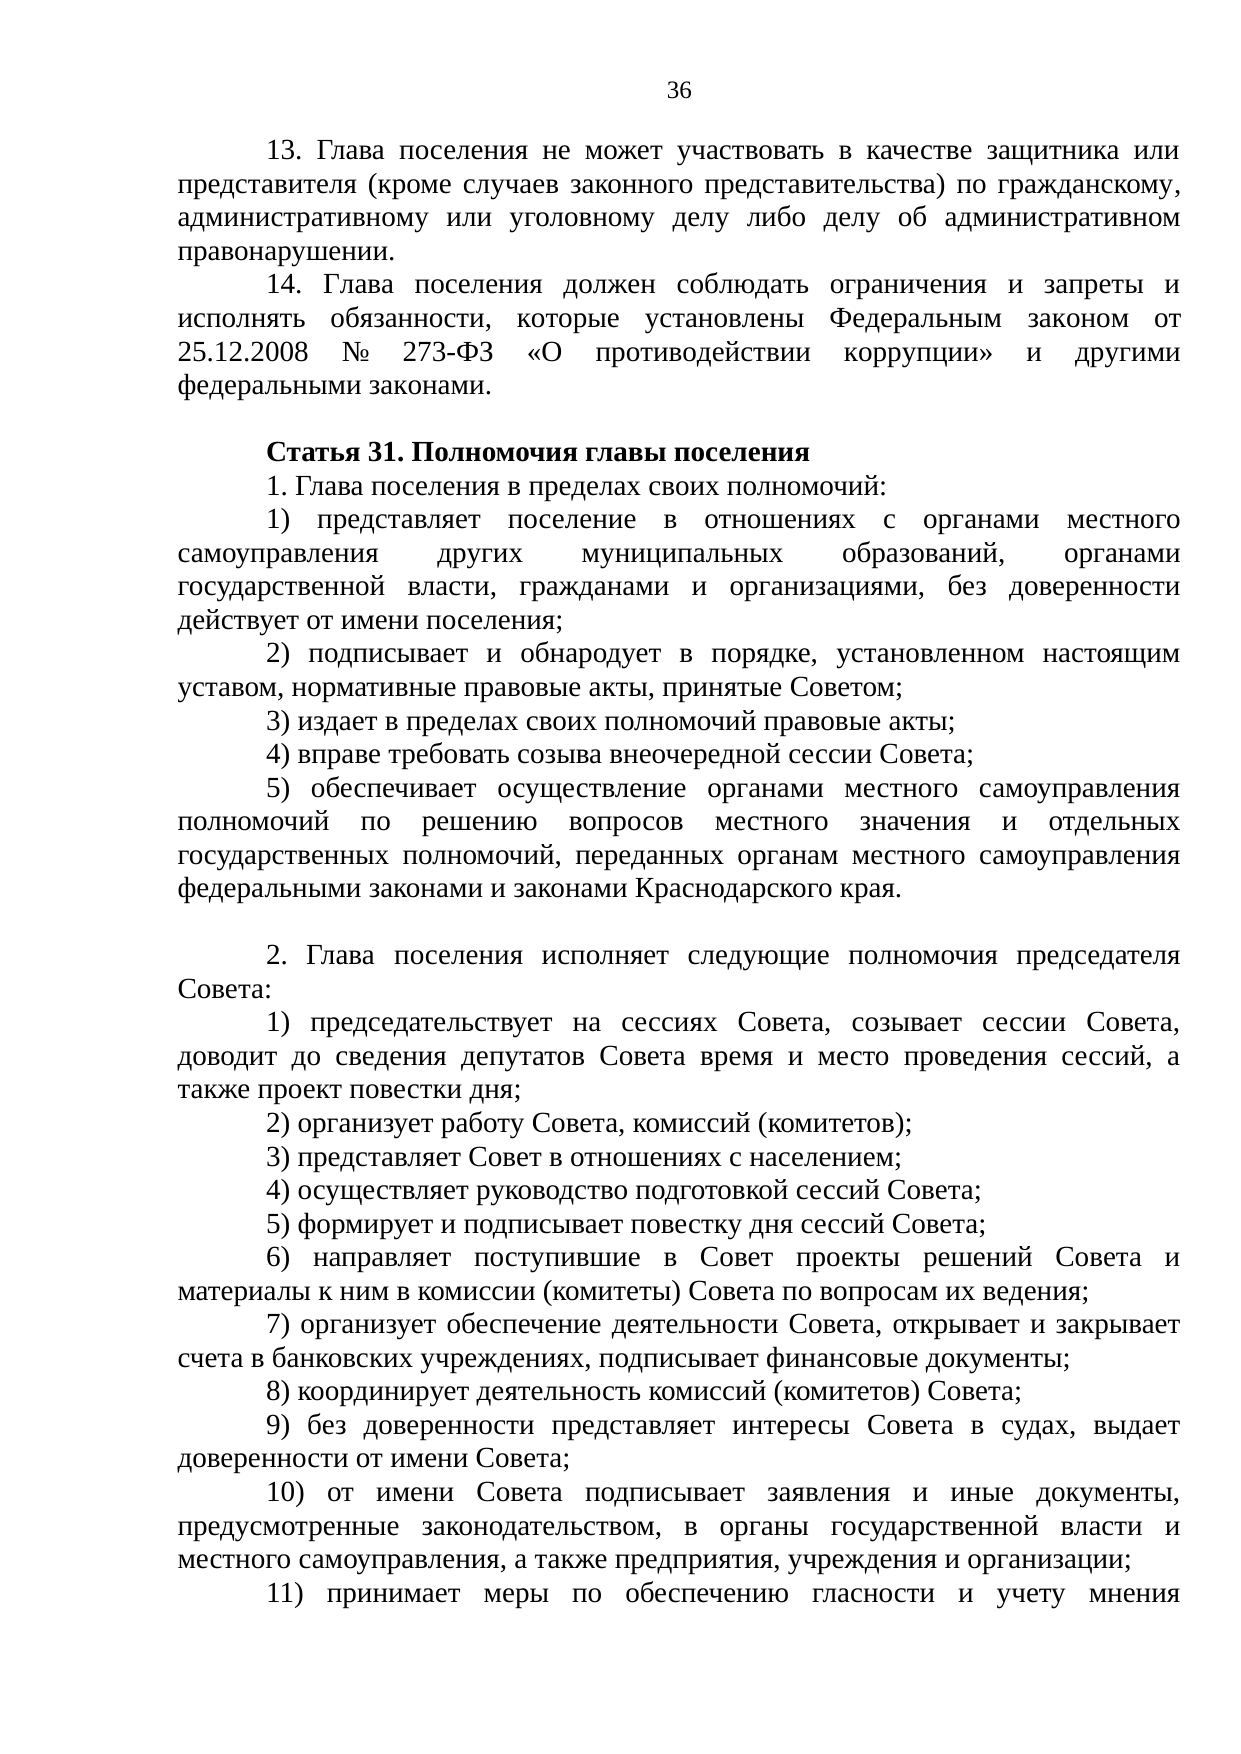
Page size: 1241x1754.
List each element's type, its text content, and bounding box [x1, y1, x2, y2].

text 4) осуществляет руководство подготовкой сессий Совета; [177, 1172, 1181, 1206]
text 5) обеспечивает осуществление органами местного самоуправления полномочий по решению вопросов местного значения и отдельных государственных полномочий, переданных органам местного самоуправления федеральными законами и законами Краснодарского края. [177, 770, 1181, 904]
text 7) организует обеспечение деятельности Совета, открывает и закрывает счета в банковских учреждениях, подписывает финансовые документы; [177, 1306, 1181, 1373]
text 6) направляет поступившие в Совет проекты решений Совета и материалы к ним в комиссии (комитеты) Совета по вопросам их ведения; [177, 1239, 1181, 1306]
text 4) вправе требовать созыва внеочередной сессии Совета; [177, 736, 1181, 770]
text 9) без доверенности представляет интересы Совета в судах, выдает доверенности от имени Совета; [177, 1407, 1181, 1474]
text 13. Глава поселения не может участвовать в качестве защитника или представителя (кроме случаев законного представительства) по гражданскому, административному или уголовному делу либо делу об административном правонарушении. [177, 132, 1181, 267]
text 14. Глава поселения должен соблюдать ограничения и запреты и исполнять обязанности, которые установлены Федеральным законом от 25.12.2008 № 273-ФЗ «О противодействии коррупции» и другими федеральными законами. [177, 267, 1181, 401]
text 2) организует работу Совета, комиссий (комитетов); [177, 1105, 1181, 1139]
text 2. Глава поселения исполняет следующие полномочия председателя Совета: [177, 937, 1181, 1004]
text 3) издает в пределах своих полномочий правовые акты; [177, 703, 1181, 736]
text 5) формирует и подписывает повестку дня сессий Совета; [177, 1206, 1181, 1239]
text 1) представляет поселение в отношениях с органами местного самоуправления других муниципальных образований, органами государственной власти, гражданами и организациями, без доверенности действует от имени поселения; [177, 501, 1181, 636]
text 1. Глава поселения в пределах своих полномочий: [177, 468, 1181, 501]
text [177, 1575, 1181, 1608]
text 1) председательствует на сессиях Совета, созывает сессии Совета, доводит до сведения депутатов Совета время и место проведения сессий, а также проект повестки дня; [177, 1004, 1181, 1105]
text 8) координирует деятельность комиссий (комитетов) Совета; [177, 1373, 1181, 1407]
text 10) от имени Совета подписывает заявления и иные документы, предусмотренные законодательством, в органы государственной власти и местного самоуправления, а также предприятия, учреждения и организации; [177, 1474, 1181, 1575]
text Статья 31. Полномочия главы поселения [177, 434, 1181, 468]
text 2) подписывает и обнародует в порядке, установленном настоящим уставом, нормативные правовые акты, принятые Советом; [177, 636, 1181, 703]
text 3) представляет Совет в отношениях с населением; [177, 1139, 1181, 1172]
